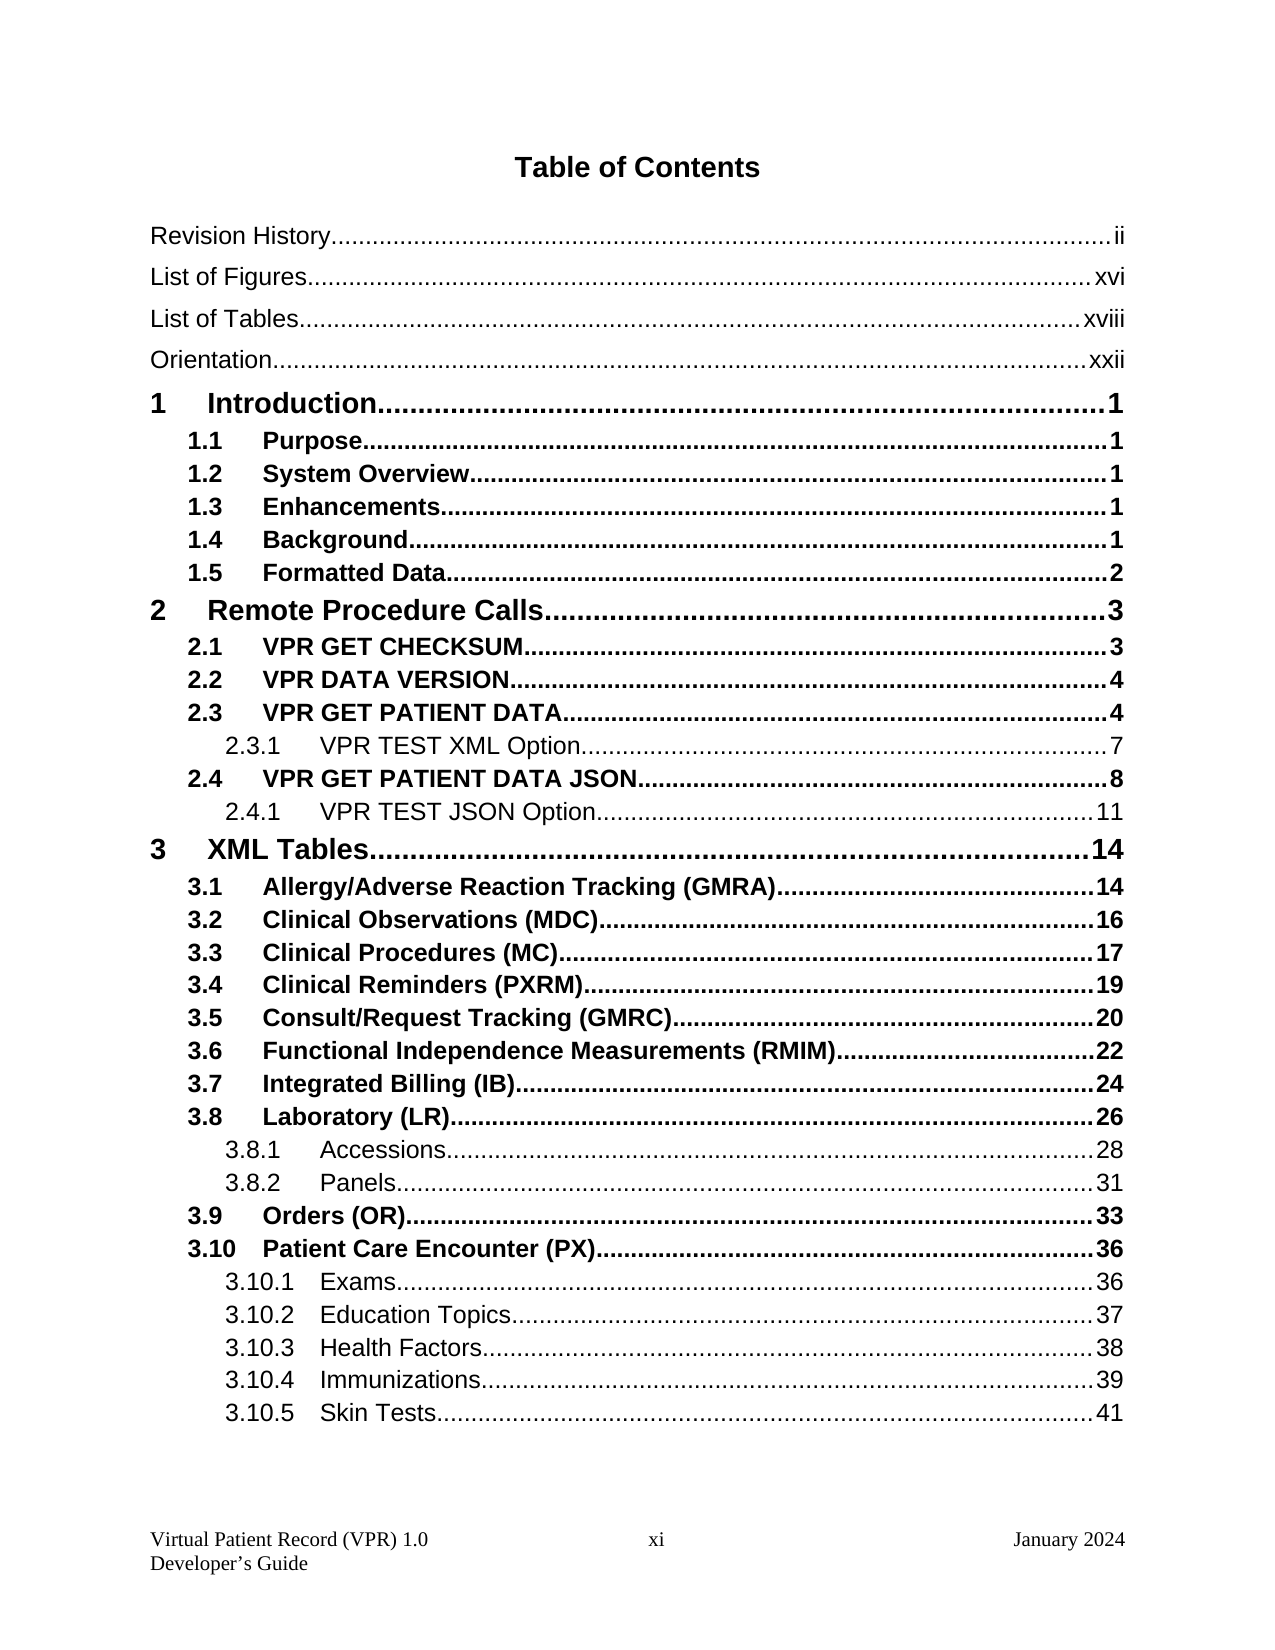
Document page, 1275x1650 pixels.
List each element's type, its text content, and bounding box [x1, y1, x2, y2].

text 3.1 Allergy/Adverse Reaction Tracking (GMRA) 14 [187, 872, 1125, 900]
text 3.4 Clinical Reminders (PXRM) 19 [187, 970, 1125, 999]
title Table of Contents [150, 150, 1125, 183]
text 1.3 Enhancements 1 [187, 492, 1125, 520]
text 3.8 Laboratory (LR) 26 [187, 1102, 1125, 1131]
text 3 XML Tables 14 [150, 832, 1125, 865]
text List of Tables xviii [150, 303, 1125, 332]
text 3.8.2 Panels 31 [225, 1168, 1125, 1197]
text 2.4.1 VPR TEST JSON Option 11 [225, 797, 1125, 826]
text List of Figures xvi [150, 262, 1125, 291]
text 2.2 VPR DATA VERSION 4 [187, 665, 1125, 694]
text 1 Introduction 1 [150, 386, 1125, 419]
text 3.10.2 Education Topics 37 [225, 1299, 1125, 1328]
text 2 Remote Procedure Calls 3 [150, 592, 1125, 626]
text 1.5 Formatted Data 2 [187, 557, 1125, 586]
text 2.3.1 VPR TEST XML Option 7 [225, 731, 1125, 760]
text 1.1 Purpose 1 [187, 426, 1125, 454]
text 3.3 Clinical Procedures (MC) 17 [187, 937, 1125, 966]
text 3.8.1 Accessions 28 [225, 1135, 1125, 1164]
text 3.10.1 Exams 36 [225, 1267, 1125, 1295]
text 3.9 Orders (OR) 33 [187, 1201, 1125, 1229]
text 1.4 Background 1 [187, 524, 1125, 553]
text 2.3 VPR GET PATIENT DATA 4 [187, 698, 1125, 727]
text 2.1 VPR GET CHECKSUM 3 [187, 632, 1125, 661]
text 3.10.5 Skin Tests 41 [225, 1398, 1125, 1427]
text 2.4 VPR GET PATIENT DATA JSON 8 [187, 764, 1125, 793]
text 3.10.4 Immunizations 39 [225, 1365, 1125, 1394]
text 3.2 Clinical Observations (MDC) 16 [187, 904, 1125, 933]
text 1.2 System Overview 1 [187, 459, 1125, 487]
text 3.7 Integrated Billing (IB) 24 [187, 1069, 1125, 1098]
text Orientation xxii [150, 345, 1125, 373]
text 3.10 Patient Care Encounter (PX) 36 [187, 1234, 1125, 1262]
text Revision History ii [150, 221, 1125, 250]
text 3.5 Consult/Request Tracking (GMRC) 20 [187, 1003, 1125, 1032]
text 3.10.3 Health Factors 38 [225, 1332, 1125, 1361]
text 3.6 Functional Independence Measurements (RMIM) 22 [187, 1036, 1125, 1065]
